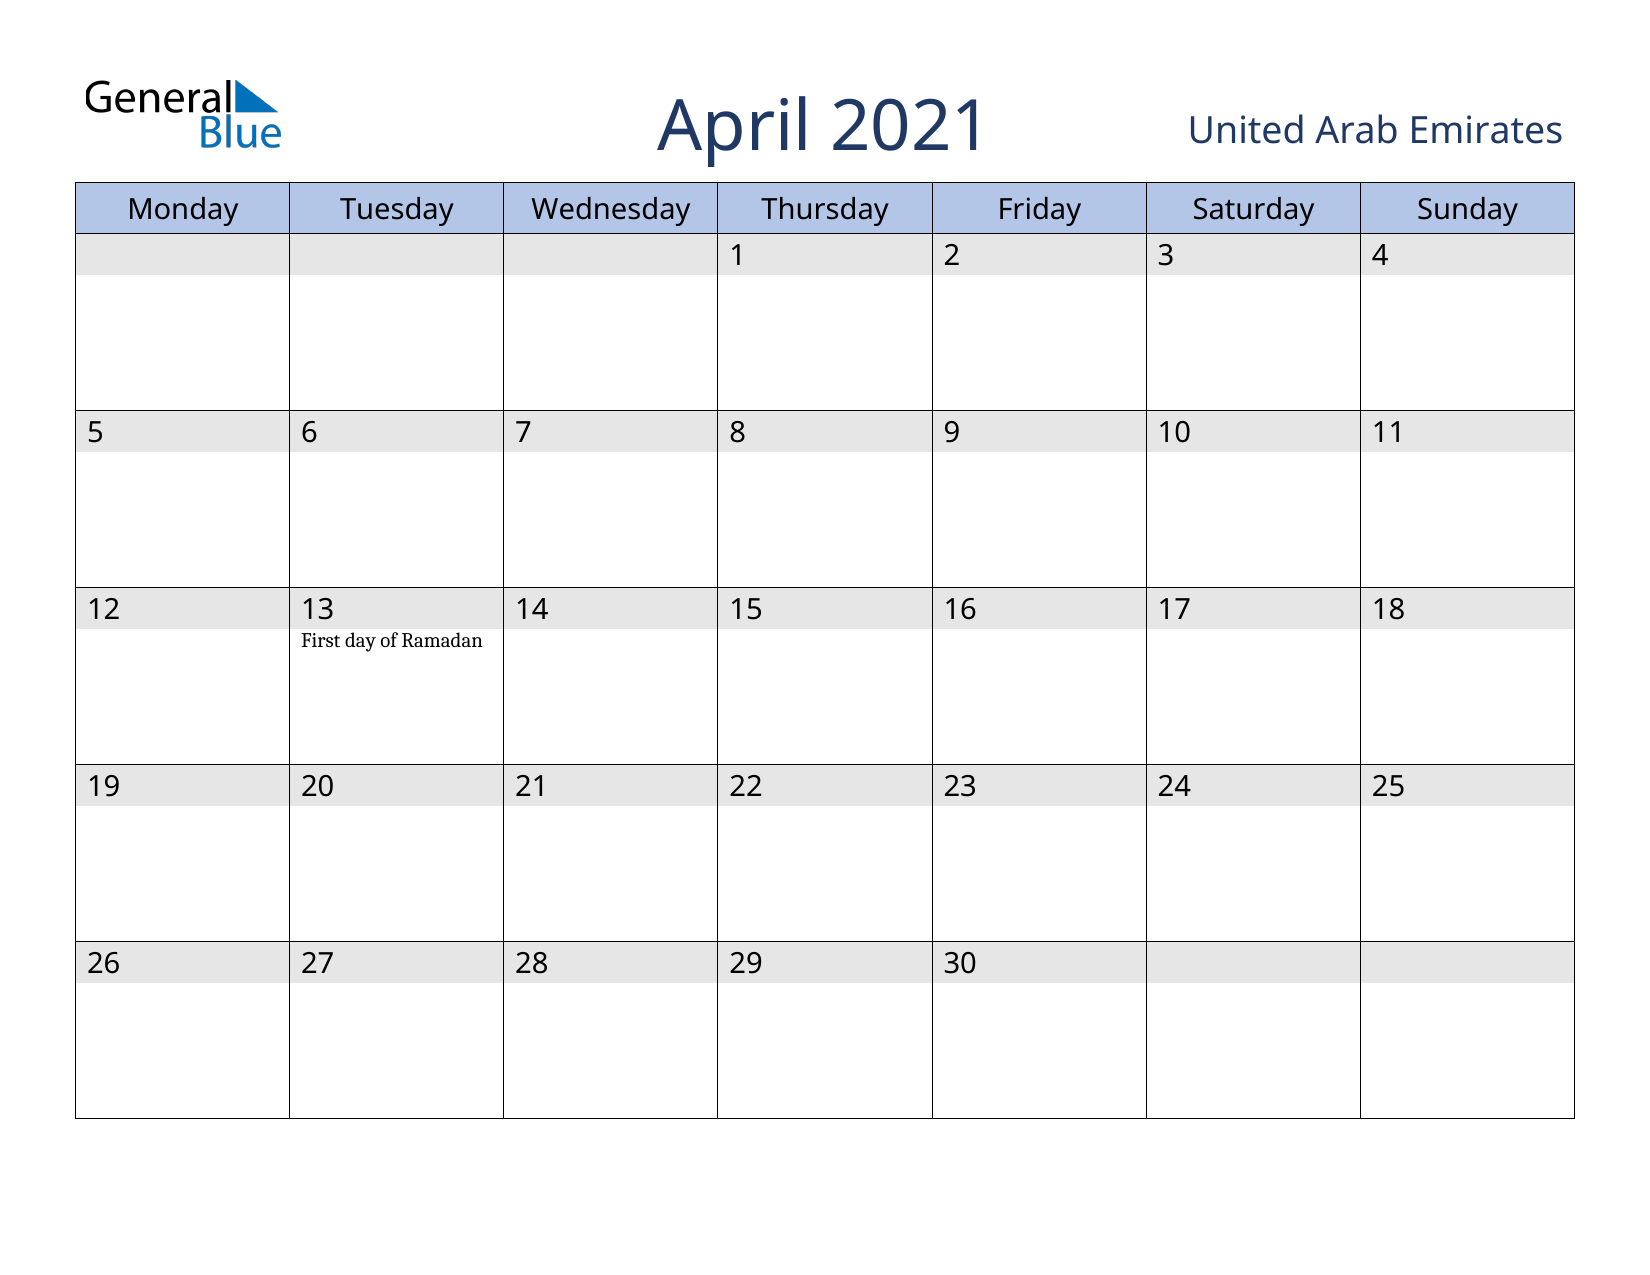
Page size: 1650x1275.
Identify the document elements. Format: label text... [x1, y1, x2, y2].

table_cell 9 [933, 411, 1146, 452]
table_cell [1361, 806, 1574, 941]
table_cell 4 [1361, 234, 1574, 275]
table_cell [718, 275, 932, 410]
table_cell [76, 629, 289, 764]
table_cell 8 [718, 411, 932, 452]
table_cell [504, 452, 717, 587]
table_header April 2021 [504, 75, 1146, 182]
table_cell [504, 275, 717, 410]
table_cell [933, 275, 1146, 410]
table_cell 11 [1361, 411, 1574, 452]
table_cell [76, 452, 289, 587]
table_cell Saturday [1147, 183, 1360, 233]
table_cell 22 [718, 765, 932, 806]
table_cell 20 [290, 765, 503, 806]
table_cell 19 [76, 765, 289, 806]
table_cell [1147, 983, 1360, 1118]
table_cell Wednesday [504, 183, 717, 233]
table_cell 7 [504, 411, 717, 452]
table_cell [1147, 629, 1360, 764]
table_cell 17 [1147, 588, 1360, 629]
table_cell 14 [504, 588, 717, 629]
table_cell 21 [504, 765, 717, 806]
table_header [76, 75, 503, 182]
table_cell 10 [1147, 411, 1360, 452]
table_cell 27 [290, 942, 503, 983]
table_cell [1361, 629, 1574, 764]
table_cell [504, 234, 717, 275]
table_cell 29 [718, 942, 932, 983]
table_cell [933, 806, 1146, 941]
table_cell 24 [1147, 765, 1360, 806]
table_cell [933, 983, 1146, 1118]
table_cell [1147, 275, 1360, 410]
table_cell Tuesday [290, 183, 503, 233]
table_cell 28 [504, 942, 717, 983]
table_cell [76, 983, 289, 1118]
table_cell Sunday [1361, 183, 1574, 233]
table_cell [76, 806, 289, 941]
table_cell [290, 234, 503, 275]
table_cell Friday [933, 183, 1146, 233]
table_cell [1361, 275, 1574, 410]
table_cell [76, 234, 289, 275]
table_cell [1147, 806, 1360, 941]
table_cell 5 [76, 411, 289, 452]
table_cell 15 [718, 588, 932, 629]
table_cell 30 [933, 942, 1146, 983]
table_cell 18 [1361, 588, 1574, 629]
table_cell [290, 983, 503, 1118]
table_cell 3 [1147, 234, 1360, 275]
table_cell 1 [718, 234, 932, 275]
table_cell [290, 806, 503, 941]
table_cell [718, 806, 932, 941]
table_cell [76, 275, 289, 410]
table_cell 16 [933, 588, 1146, 629]
table_cell [290, 452, 503, 587]
table_cell 2 [933, 234, 1146, 275]
table_cell [1147, 452, 1360, 587]
table_cell [933, 629, 1146, 764]
table_cell [718, 629, 932, 764]
table_cell 12 [76, 588, 289, 629]
table_cell Thursday [718, 183, 932, 233]
table_cell [718, 452, 932, 587]
table_cell [933, 452, 1146, 587]
table_cell 6 [290, 411, 503, 452]
table_cell [504, 983, 717, 1118]
table_cell [1147, 942, 1360, 983]
table_cell [718, 983, 932, 1118]
table_cell [290, 275, 503, 410]
table_cell [504, 806, 717, 941]
table_cell [1361, 942, 1574, 983]
table_cell 23 [933, 765, 1146, 806]
table_cell 26 [76, 942, 289, 983]
table_cell [504, 629, 717, 764]
table_cell [1361, 452, 1574, 587]
table_cell Monday [76, 183, 289, 233]
table_header United Arab Emirates [1146, 75, 1574, 182]
table_cell 25 [1361, 765, 1574, 806]
table_cell [1361, 983, 1574, 1118]
picture [86, 80, 281, 148]
table_cell 13 [290, 588, 503, 629]
table_cell First day of Ramadan [290, 629, 503, 764]
